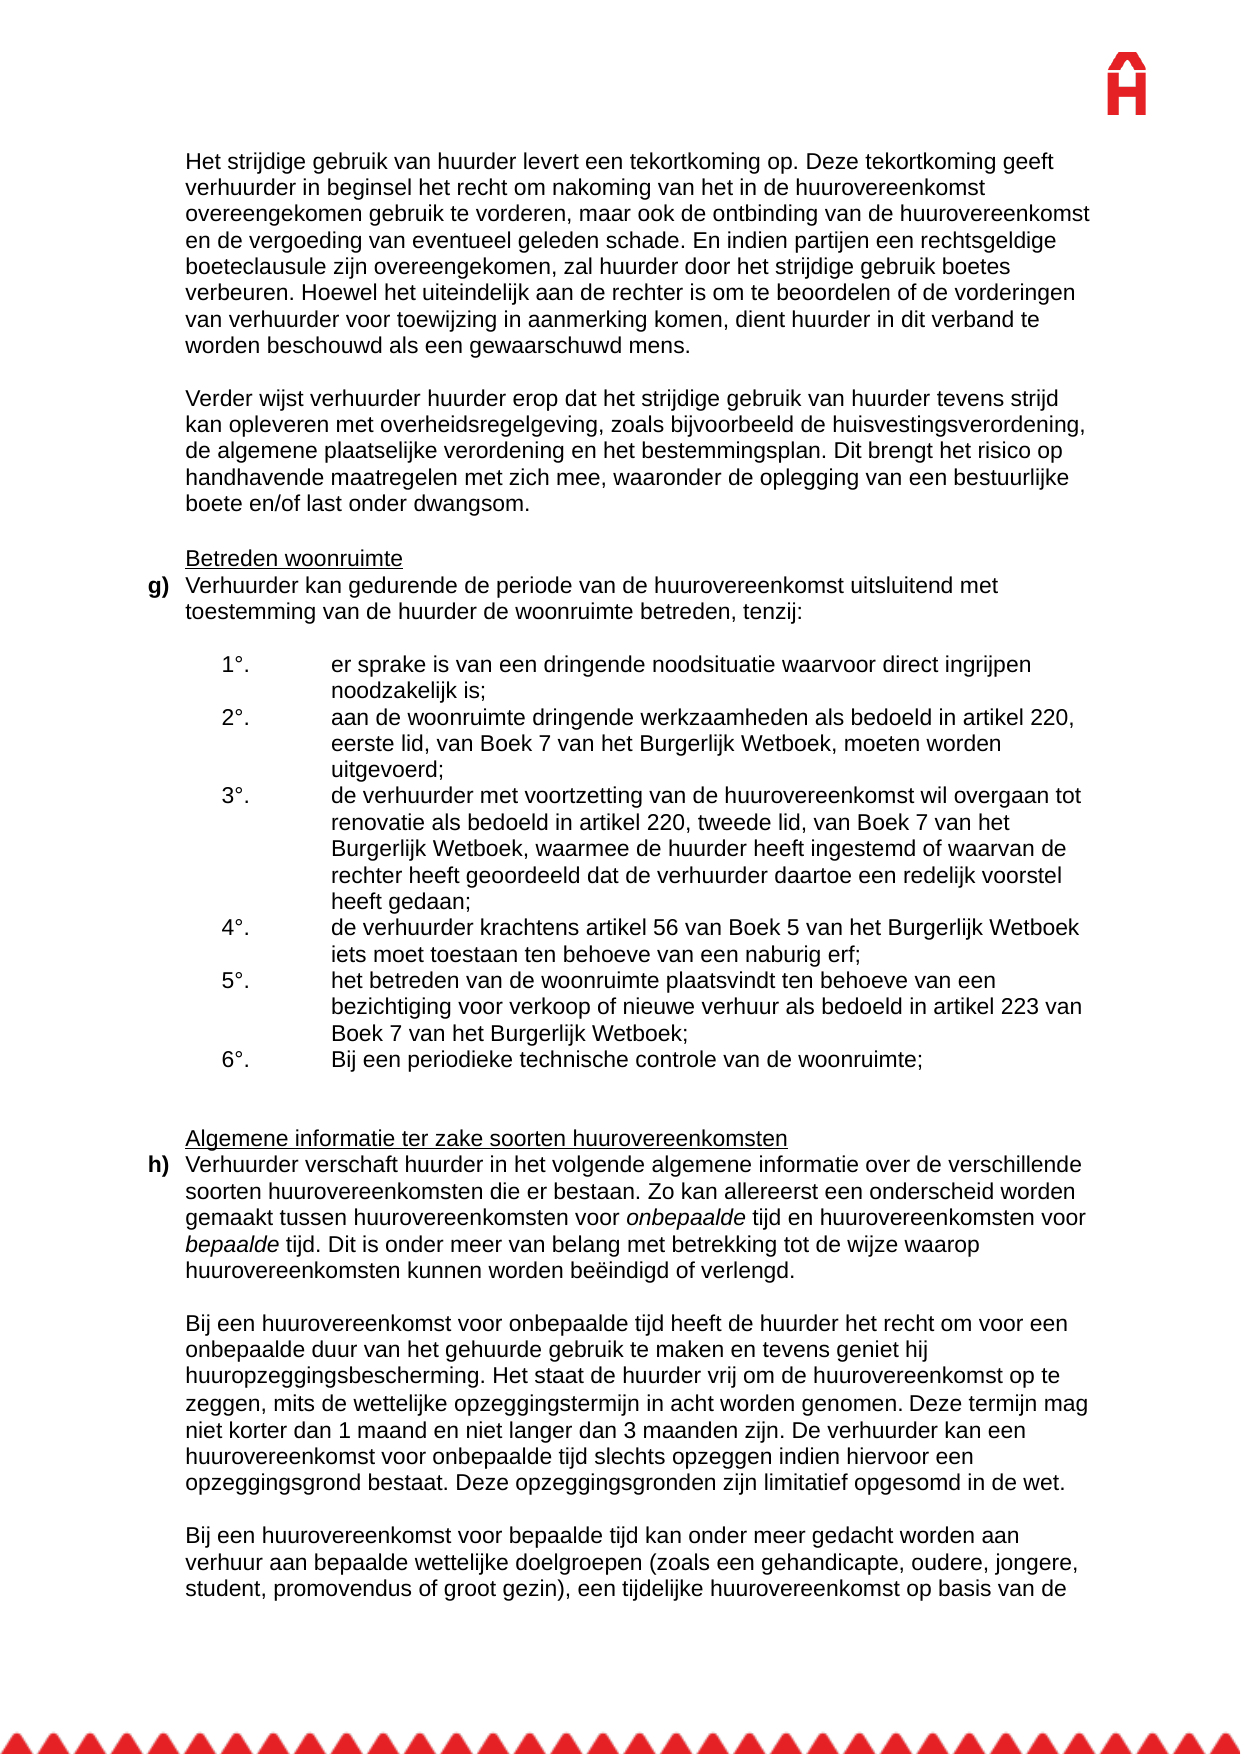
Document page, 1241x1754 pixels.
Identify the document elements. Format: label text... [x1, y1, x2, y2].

list Verder wijst verhuurder huurder erop dat het strijdige gebruik van huurder tevens strijd kan opleveren met overheidsregelgeving, zoals bijvoorbeeld de huisvestingsverordening, de algemene plaatselijke verordening en het bestemmingsplan. Dit brengt het risico op handhavende maatregelen met zich mee, waaronder de oplegging van een bestuurlijke boete en/of last onder dwangsom. [185, 385, 1093, 517]
list 4°. de verhuurder krachtens artikel 56 van Boek 5 van het Burgerlijk Wetboek iets moet toestaan ten behoeve van een naburig erf; [221, 914, 1093, 967]
list Betreden woonruimte [185, 545, 1093, 572]
list 6°. Bij een periodieke technische controle van de woonruimte; [221, 1046, 1093, 1072]
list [185, 1522, 1093, 1601]
list Het strijdige gebruik van huurder levert een tekortkoming op. Deze tekortkoming geeft verhuurder in beginsel het recht om nakoming van het in de huurovereenkomst overeengekomen gebruik te vorderen, maar ook de ontbinding van de huurovereenkomst en de vergoeding van eventueel geleden schade. En indien partijen een rechtsgeldige boeteclausule zijn overeengekomen, zal huurder door het strijdige gebruik boetes verbeuren. Hoewel het uiteindelijk aan de rechter is om te beoordelen of de vorderingen van verhuurder voor toewijzing in aanmerking komen, dient huurder in dit verband te worden beschouwd als een gewaarschuwd mens. [185, 148, 1093, 358]
list 2°. aan de woonruimte dringende werkzaamheden als bedoeld in artikel 220, eerste lid, van Boek 7 van het Burgerlijk Wetboek, moeten worden uitgevoerd; [221, 703, 1093, 782]
list Verhuurder kan gedurende de periode van de huurovereenkomst uitsluitend met toestemming van de huurder de woonruimte betreden, tenzij: [148, 572, 1093, 624]
list Boek 7 van het Burgerlijk Wetboek; [221, 1020, 1093, 1046]
list 5°. het betreden van de woonruimte plaatsvindt ten behoeve van een bezichtiging voor verkoop of nieuwe verhuur als bedoeld in artikel 223 van [221, 967, 1093, 1020]
list Verhuurder verschaft huurder in het volgende algemene informatie over de verschillende soorten huurovereenkomsten die er bestaan. Zo kan allereerst een onderscheid worden gemaakt tussen huurovereenkomsten voor onbepaalde tijd en huurovereenkomsten voor bepaalde tijd. Dit is onder meer van belang met betrekking tot de wijze waarop huurovereenkomsten kunnen worden beëindigd of verlengd. [148, 1151, 1093, 1283]
list Algemene informatie ter zake soorten huurovereenkomsten [185, 1125, 1093, 1151]
list Bij een huurovereenkomst voor onbepaalde tijd heeft de huurder het recht om voor een onbepaalde duur van het gehuurde gebruik te maken en tevens geniet hij huuropzeggingsbescherming. Het staat de huurder vrij om de huurovereenkomst op te zeggen, mits de wettelijke opzeggingstermijn in acht worden genomen. Deze termijn mag niet korter dan 1 maand en niet langer dan 3 maanden zijn. De verhuurder kan een huurovereenkomst voor onbepaalde tijd slechts opzeggen indien hiervoor een opzeggingsgrond bestaat. Deze opzeggingsgronden zijn limitatief opgesomd in de wet. [185, 1309, 1093, 1496]
list 3°. de verhuurder met voortzetting van de huurovereenkomst wil overgaan tot renovatie als bedoeld in artikel 220, tweede lid, van Boek 7 van het Burgerlijk Wetboek, waarmee de huurder heeft ingestemd of waarvan de rechter heeft geoordeeld dat de verhuurder daartoe een redelijk voorstel heeft gedaan; [221, 782, 1093, 914]
list 1°. er sprake is van een dringende noodsituatie waarvoor direct ingrijpen noodzakelijk is; [221, 651, 1093, 703]
